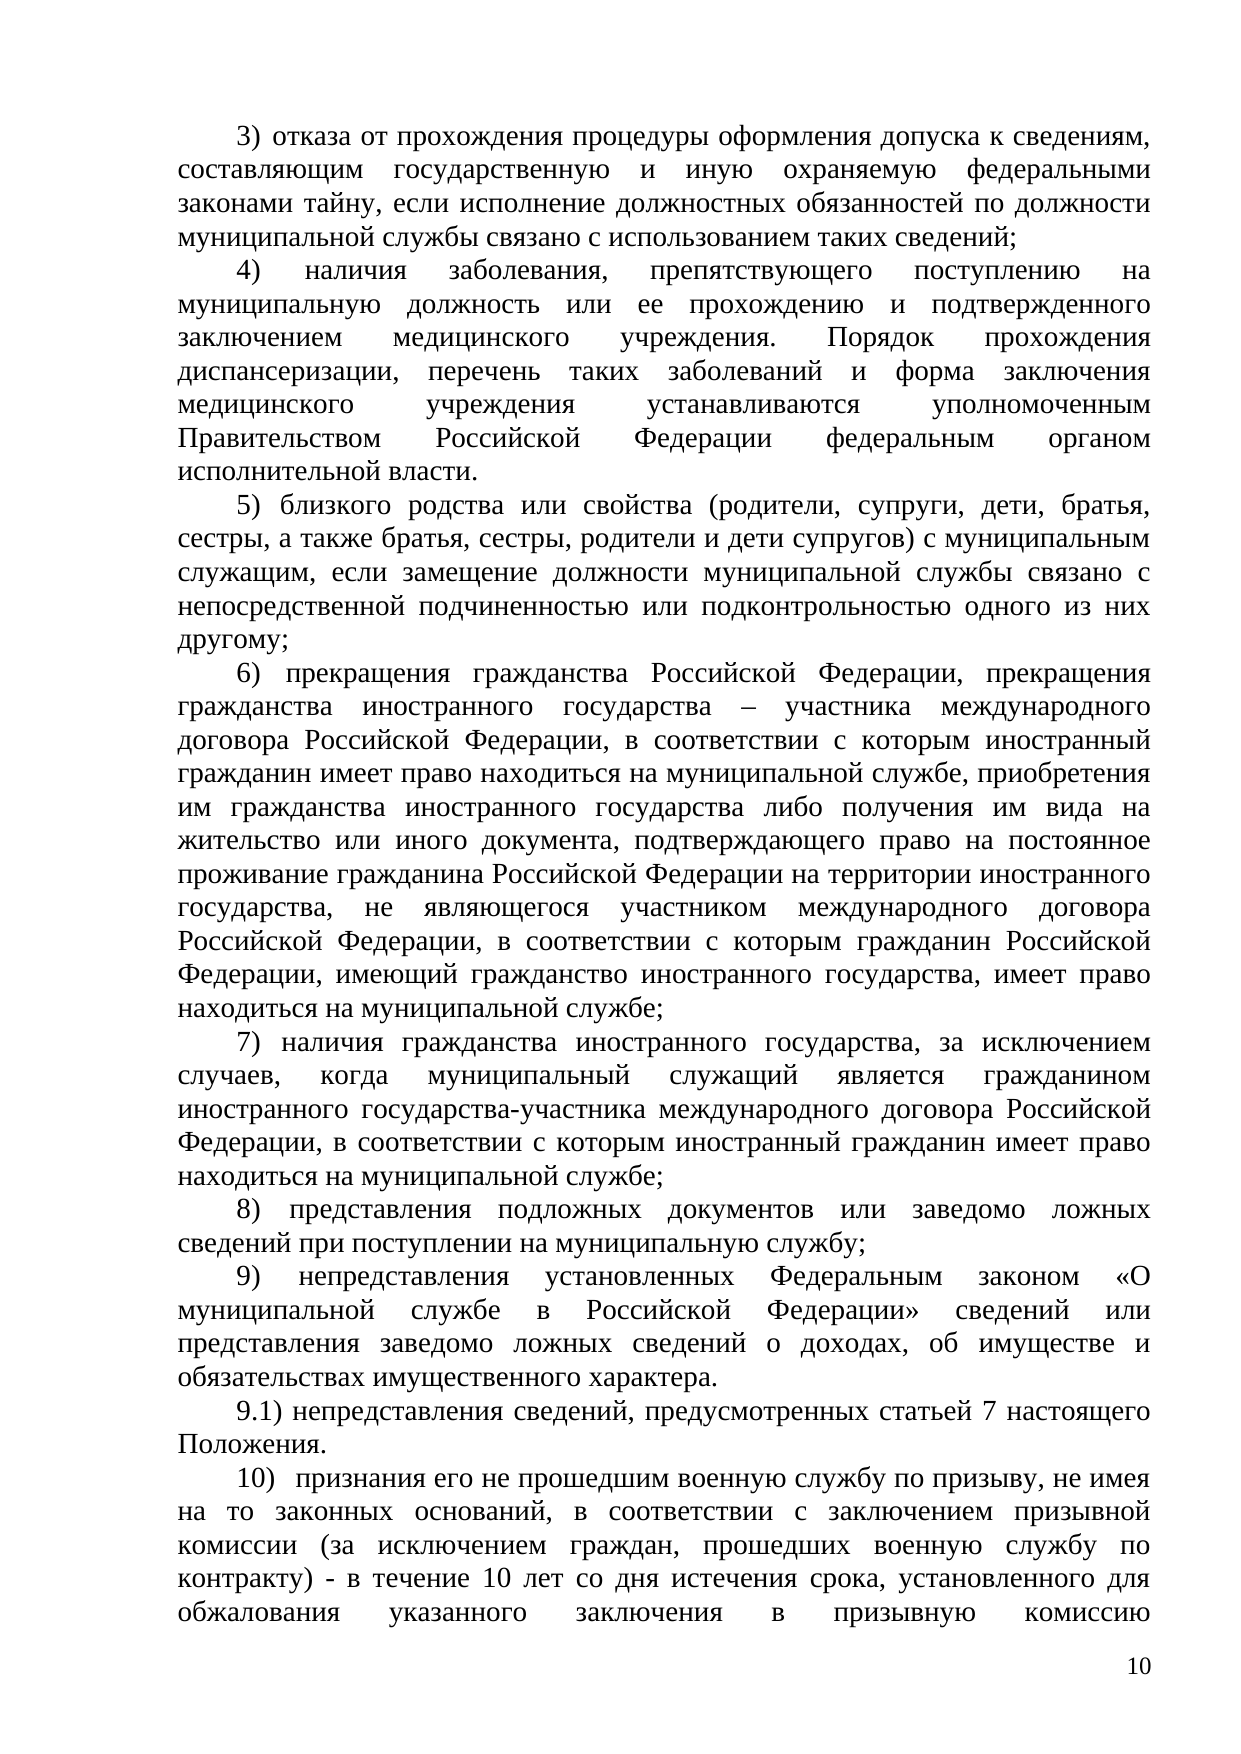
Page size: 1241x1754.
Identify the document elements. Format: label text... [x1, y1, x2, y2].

list близкого родства или свойства (родители, супруги, дети, братья, сестры, а также братья, сестры, родители и дети супругов) с муниципальным служащим, если замещение должности муниципальной службы связано с непосредственной подчиненностью или подконтрольностью одного из них другому; [177, 487, 1152, 655]
list прекращения гражданства Российской Федерации, прекращения гражданства иностранного государства – участника международного договора Российской Федерации, в соответствии с которым иностранный гражданин имеет право находиться на муниципальной службе, приобретения им гражданства иностранного государства либо получения им вида на жительство или иного документа, подтверждающего право на постоянное проживание гражданина Российской Федерации на территории иностранного государства, не являющегося участником международного договора Российской Федерации, в соответствии с которым гражданин Российской Федерации, имеющий гражданство иностранного государства, имеет право находиться на муниципальной службе; [177, 655, 1152, 1024]
list отказа от прохождения процедуры оформления допуска к сведениям, составляющим государственную и иную охраняемую федеральными законами тайну, если исполнение должностных обязанностей по должности муниципальной службы связано с использованием таких сведений; [177, 118, 1152, 252]
list наличия заболевания, препятствующего поступлению на муниципальную должность или ее прохождению и подтвержденного заключением медицинского учреждения. Порядок прохождения диспансеризации, перечень таких заболеваний и форма заключения медицинского учреждения устанавливаются уполномоченным Правительством Российской Федерации федеральным органом исполнительной власти. [177, 252, 1152, 487]
list представления подложных документов или заведомо ложных сведений при поступлении на муниципальную службу; [177, 1191, 1152, 1258]
list непредставления установленных Федеральным законом «О муниципальной службе в Российской Федерации» сведений или представления заведомо ложных сведений о доходах, об имуществе и обязательствах имущественного характера. [177, 1258, 1152, 1393]
list наличия гражданства иностранного государства, за исключением случаев, когда муниципальный служащий является гражданином иностранного государства-участника международного договора Российской Федерации, в соответствии с которым иностранный гражданин имеет право находиться на муниципальной службе; [177, 1024, 1152, 1191]
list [177, 1460, 1152, 1627]
text 9.1) непредставления сведений, предусмотренных статьей 7 настоящего Положения. [177, 1393, 1152, 1460]
